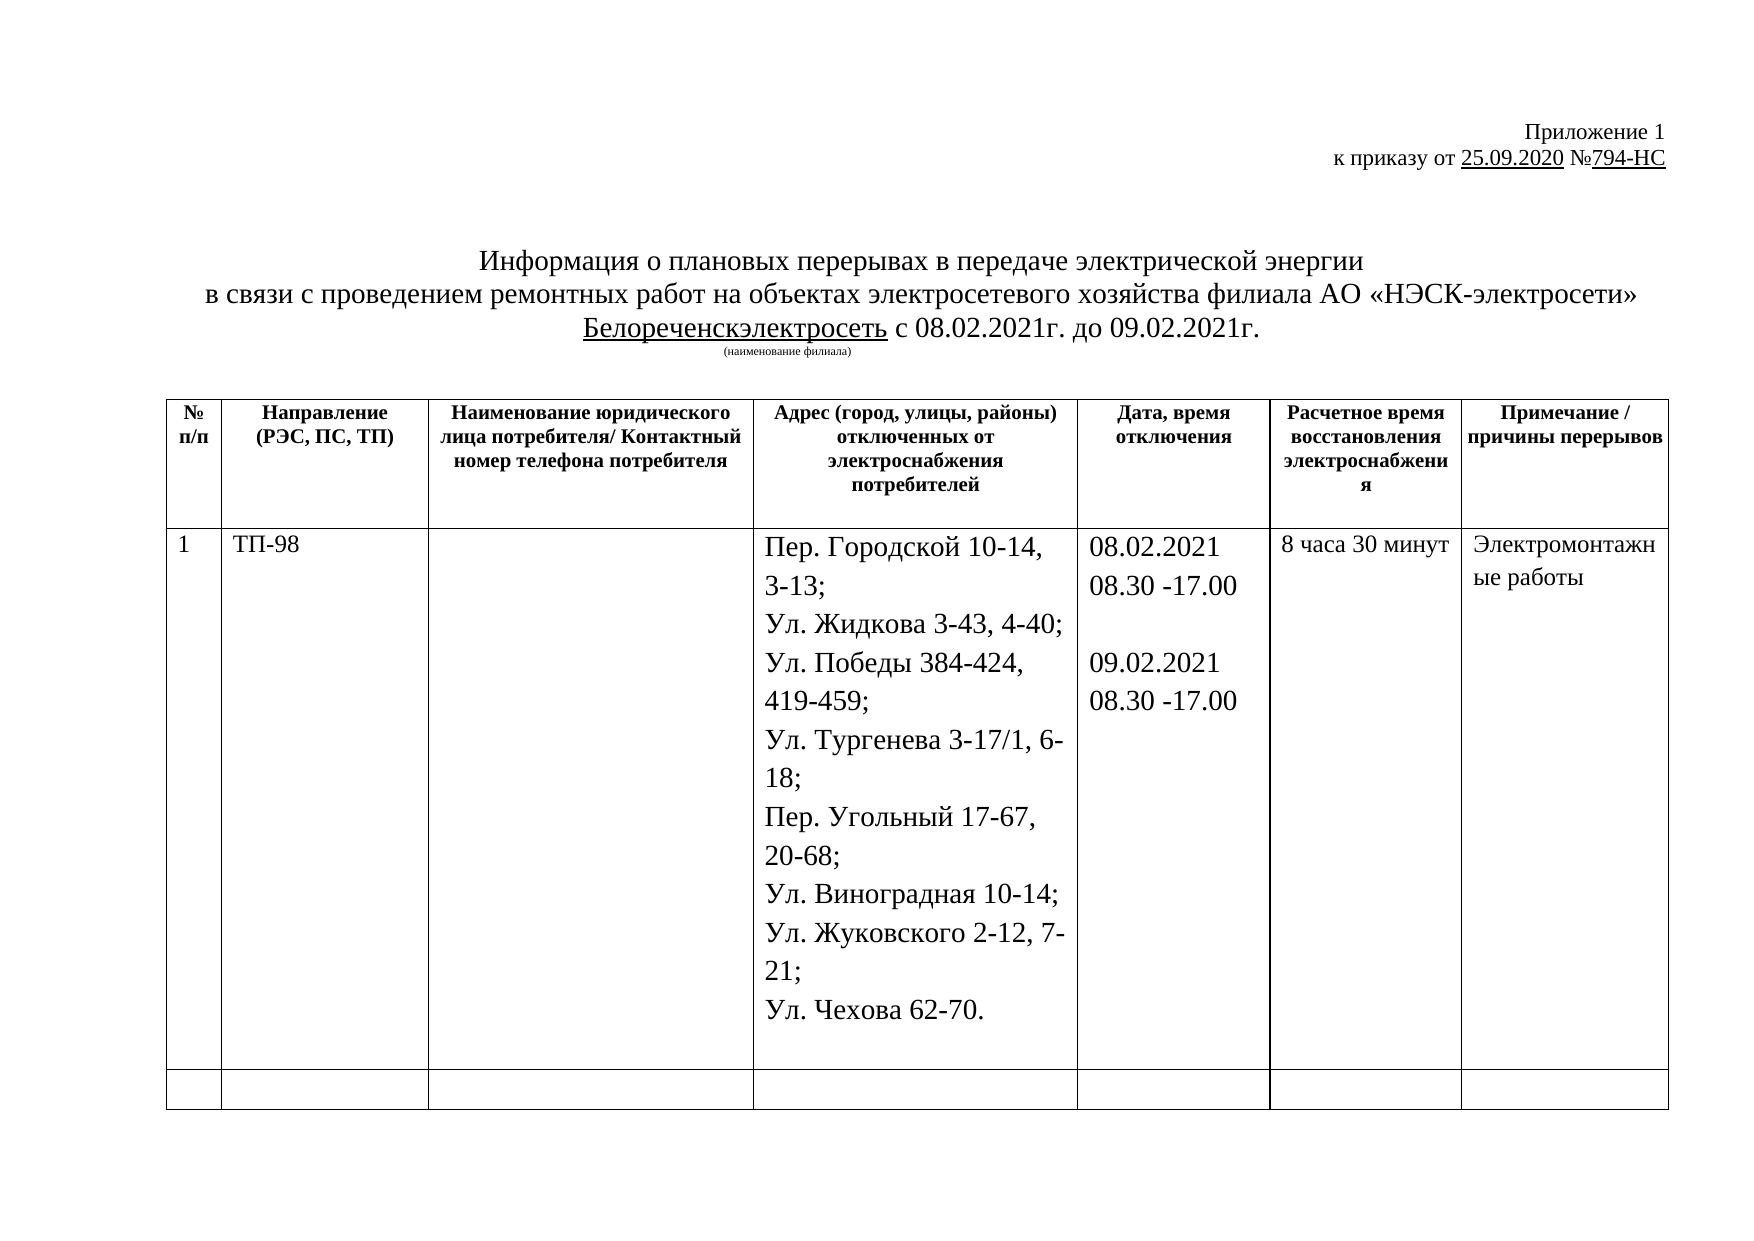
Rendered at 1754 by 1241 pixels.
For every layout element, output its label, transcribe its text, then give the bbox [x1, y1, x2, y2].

text Приложение 1 [177, 118, 1665, 144]
table_cell [1271, 1070, 1461, 1108]
text Информация о плановых перерывах в передаче электрической энергии [177, 243, 1665, 277]
table_header Дата, время отключения [1078, 400, 1269, 528]
table_cell [1462, 1070, 1668, 1108]
table_cell [222, 1070, 428, 1108]
table_cell 8 часа 30 минут [1271, 529, 1461, 1069]
table_cell 1 [167, 529, 221, 1069]
table_header Направление (РЭС, ПС, ТП) [222, 400, 428, 528]
table_cell [1078, 1070, 1269, 1108]
table_header Расчетное время восстановления электроснабжения [1271, 400, 1461, 528]
table_cell Электромонтажные работы [1462, 529, 1668, 1069]
table_header Адрес (город, улицы, районы) отключенных от электроснабжения потребителей [754, 400, 1077, 528]
table_cell 08.02.2021 08.30 -17.00 09.02.2021 08.30 -17.00 [1078, 529, 1269, 1069]
text к приказу от 25.09.2020 №794-НС [177, 144, 1665, 171]
text (наименование филиала) [723, 344, 1665, 368]
table_cell [429, 529, 753, 1069]
table_header Примечание / причины перерывов [1462, 400, 1668, 528]
table_cell Пер. Городской 10-14, 3-13; Ул. Жидкова 3-43, 4-40; Ул. Победы 384-424, 419-459; Ул. Тургенева 3-17/1, 6-18; Пер. Угольный 17-67, 20-68; Ул. Виноградная 10-14; Ул. Жуковского 2-12, 7-21; Ул. Чехова 62-70. [754, 529, 1077, 1069]
table_header Наименование юридического лица потребителя/ Контактный номер телефона потребителя [429, 400, 753, 528]
table_cell [754, 1070, 1077, 1108]
text в связи с проведением ремонтных работ на объектах электросетевого хозяйства филиала АО «НЭСК-электросети» Белореченскэлектросеть с 08.02.2021г. до 09.02.2021г. [177, 277, 1665, 344]
table_header № п/п [167, 400, 221, 528]
table_cell [167, 1070, 221, 1108]
table_cell ТП-98 [222, 529, 428, 1069]
table_cell [429, 1070, 753, 1108]
